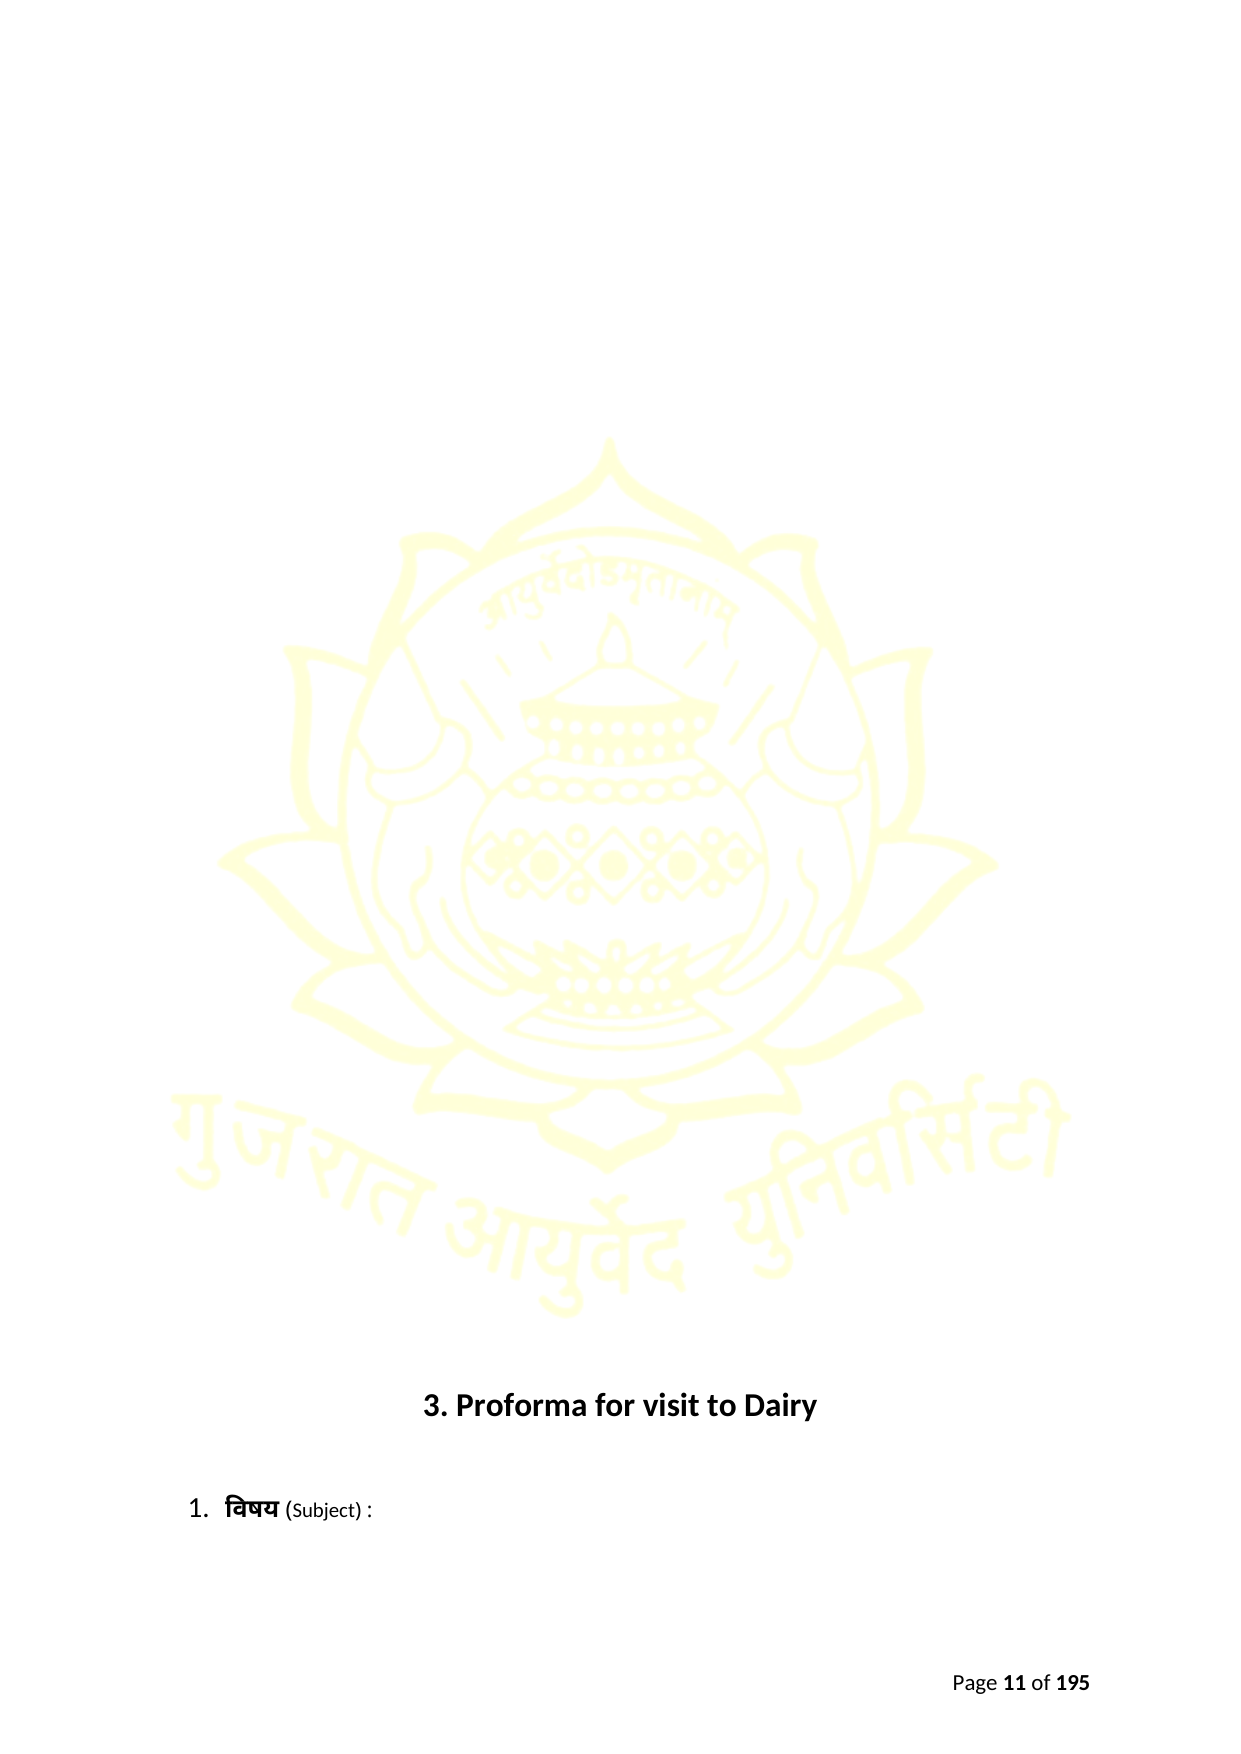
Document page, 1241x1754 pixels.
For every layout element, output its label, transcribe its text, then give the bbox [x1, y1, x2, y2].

text 3. Proforma for visit to Dairy [150, 1384, 1090, 1424]
list विषय (Subject) : [187, 1489, 1090, 1528]
